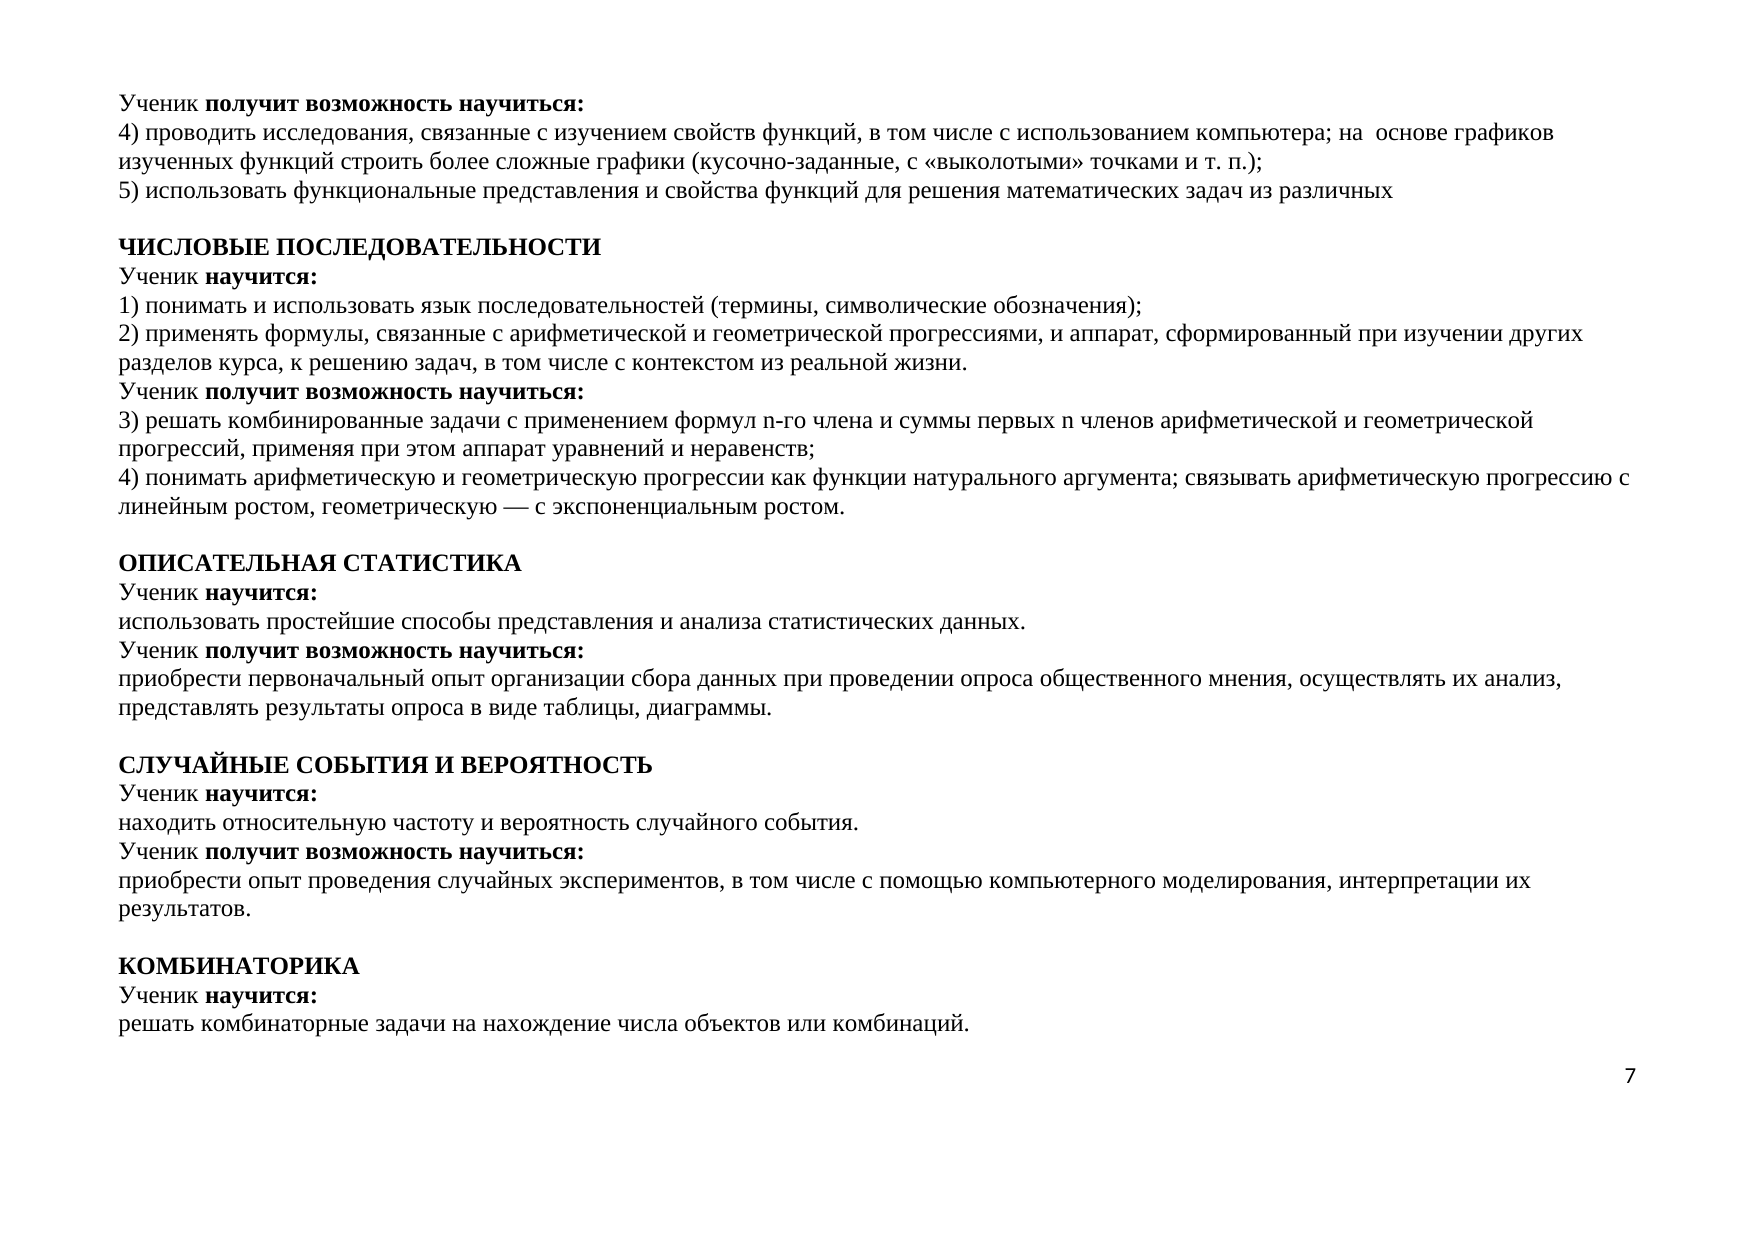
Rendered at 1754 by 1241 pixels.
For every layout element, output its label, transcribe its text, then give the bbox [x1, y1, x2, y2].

text ОПИСАТЕЛЬНАЯ СТАТИСТИКА [118, 548, 1636, 577]
text 4) понимать арифметическую и геометрическую прогрессии как функции натурального аргумента; связывать арифметическую прогрессию с линейным ростом, геометрическую — с экспоненциальным ростом. [118, 462, 1636, 520]
text Ученик научится: [118, 980, 1636, 1008]
text КОМБИНАТОРИКА [118, 951, 1636, 980]
text 2) применять формулы, связанные с арифметической и геометрической прогрессиями, и аппарат, сформированный при изучении других разделов курса, к решению задач, в том числе с контекстом из реальной жизни. [118, 318, 1636, 376]
text 5) использовать функциональные представления и свойства функций для решения математических задач из различных [118, 175, 1636, 203]
text решать комбинаторные задачи на нахождение числа объектов или комбинаций. [118, 1008, 1636, 1037]
text использовать простейшие способы представления и анализа статистических данных. [118, 606, 1636, 635]
text приобрести первоначальный опыт организации сбора данных при проведении опроса общественного мнения, осуществлять их анализ, представлять результаты опроса в виде таблицы, диаграммы. [118, 663, 1636, 721]
text 3) решать комбинированные задачи с применением формул n-го члена и суммы первых n членов арифметической и геометрической прогрессий, применяя при этом аппарат уравнений и неравенств; [118, 405, 1636, 462]
text Ученик получит возможность научиться: [118, 635, 1636, 663]
text Ученик получит возможность научиться: [118, 836, 1636, 865]
text Ученик научится: [118, 577, 1636, 606]
text СЛУЧАЙНЫЕ СОБЫТИЯ И ВЕРОЯТНОСТЬ [118, 750, 1636, 778]
text 4) проводить исследования, связанные с изучением свойств функций, в том числе с использованием компьютера; на основе графиков изученных функций строить более сложные графики (кусочно-заданные, с «выколотыми» точками и т. п.); [118, 117, 1636, 175]
text находить относительную частоту и вероятность случайного события. [118, 807, 1636, 836]
text Ученик получит возможность научиться: [118, 376, 1636, 405]
text приобрести опыт проведения случайных экспериментов, в том числе с помощью компьютерного моделирования, интерпретации их результатов. [118, 865, 1636, 922]
text Ученик получит возможность научиться: [118, 88, 1636, 117]
text Ученик научится: [118, 778, 1636, 807]
text ЧИСЛОВЫЕ ПОСЛЕДОВАТЕЛЬНОСТИ [118, 232, 1636, 261]
text 1) понимать и использовать язык последовательностей (термины, символические обозначения); [118, 290, 1636, 318]
text Ученик научится: [118, 261, 1636, 290]
